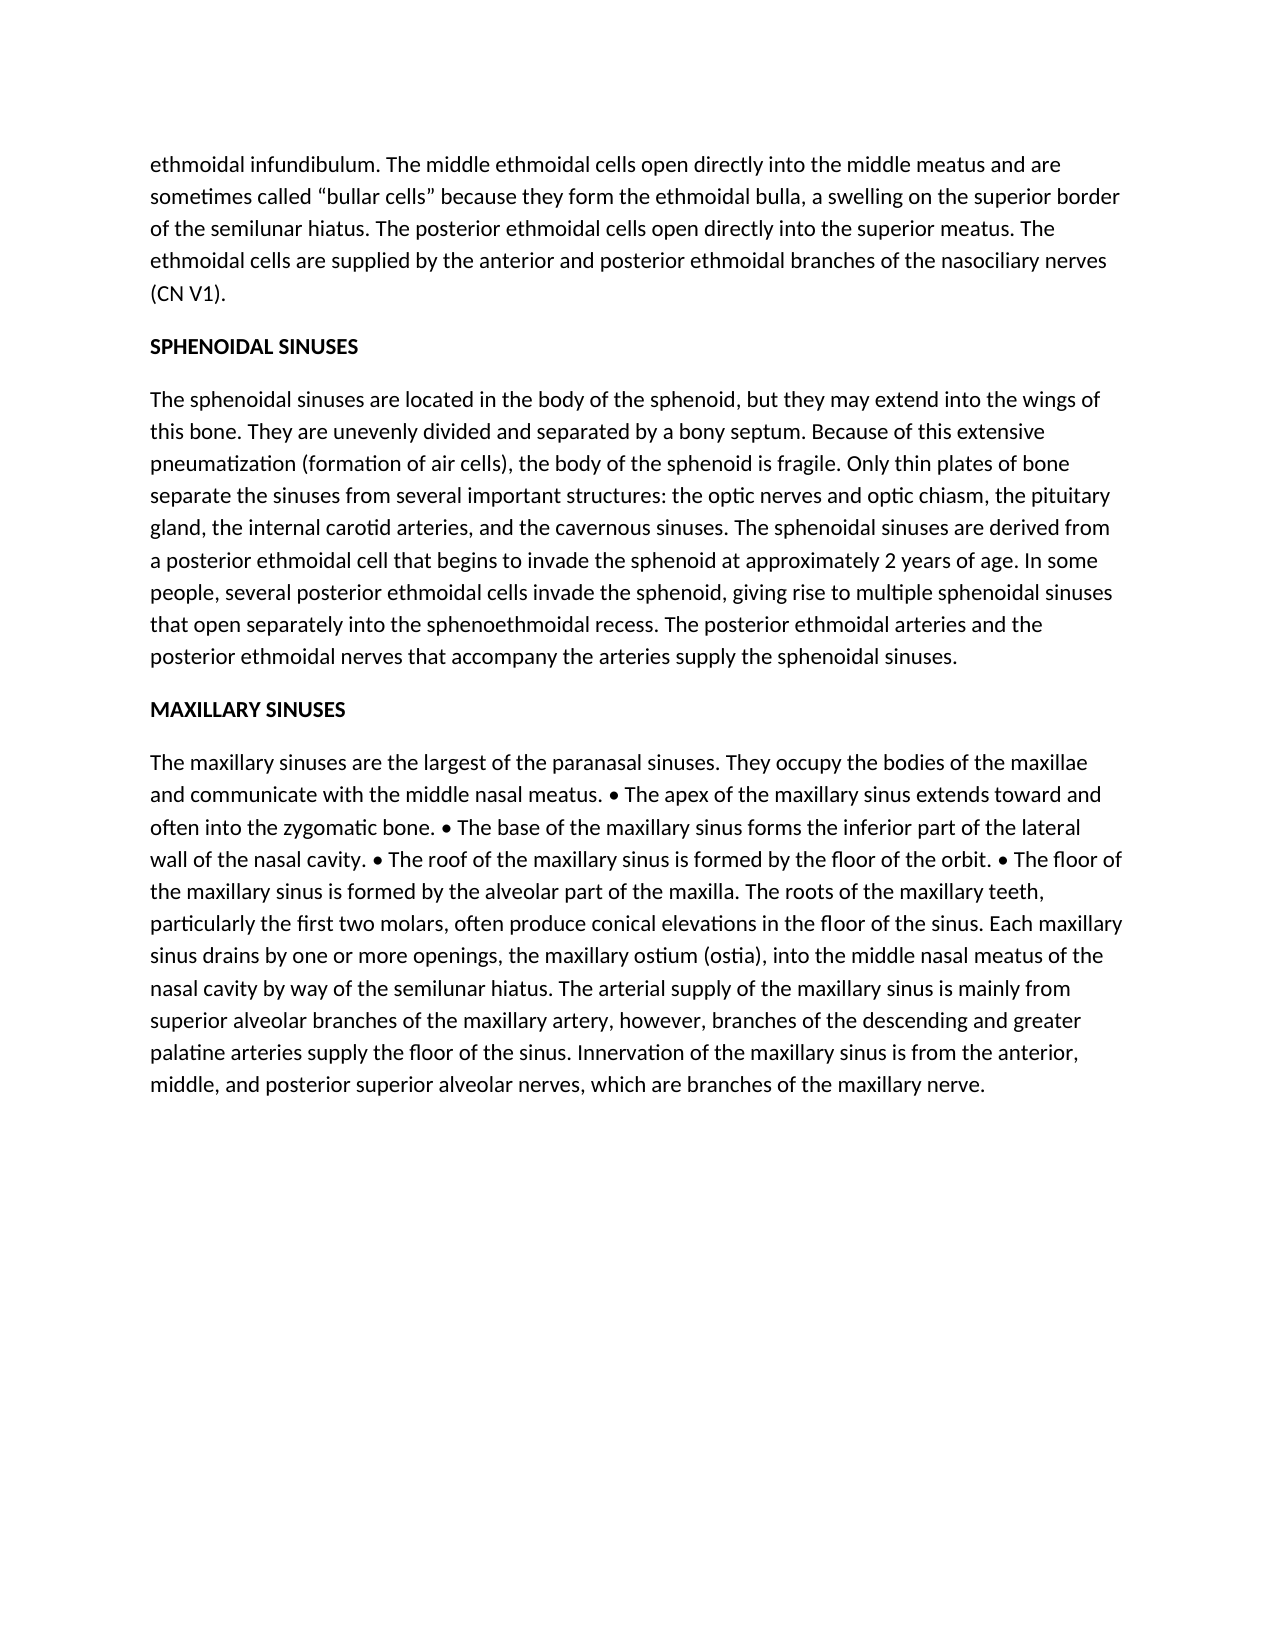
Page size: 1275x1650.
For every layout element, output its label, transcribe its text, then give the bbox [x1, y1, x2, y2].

text SPHENOIDAL SINUSES [150, 332, 1125, 360]
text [150, 150, 1125, 307]
text The sphenoidal sinuses are located in the body of the sphenoid, but they may extend into the wings of this bone. They are unevenly divided and separated by a bony septum. Because of this extensive pneumatization (formation of air cells), the body of the sphenoid is fragile. Only thin plates of bone separate the sinuses from several important structures: the optic nerves and optic chiasm, the pituitary gland, the internal carotid arteries, and the cavernous sinuses. The sphenoidal sinuses are derived from a posterior ethmoidal cell that begins to invade the sphenoid at approximately 2 years of age. In some people, several posterior ethmoidal cells invade the sphenoid, giving rise to multiple sphenoidal sinuses that open separately into the sphenoethmoidal recess. The posterior ethmoidal arteries and the posterior ethmoidal nerves that accompany the arteries supply the sphenoidal sinuses. [150, 385, 1125, 670]
text MAXILLARY SINUSES [150, 695, 1125, 723]
text The maxillary sinuses are the largest of the paranasal sinuses. They occupy the bodies of the maxillae and communicate with the middle nasal meatus. • The apex of the maxillary sinus extends toward and often into the zygomatic bone. • The base of the maxillary sinus forms the inferior part of the lateral wall of the nasal cavity. • The roof of the maxillary sinus is formed by the ﬂoor of the orbit. • The ﬂoor of the maxillary sinus is formed by the alveolar part of the maxilla. The roots of the maxillary teeth, particularly the ﬁrst two molars, often produce conical elevations in the ﬂoor of the sinus. Each maxillary sinus drains by one or more openings, the maxillary ostium (ostia), into the middle nasal meatus of the nasal cavity by way of the semilunar hiatus. The arterial supply of the maxillary sinus is mainly from superior alveolar branches of the maxillary artery, however, branches of the descending and greater palatine arteries supply the ﬂoor of the sinus. Innervation of the maxillary sinus is from the anterior, middle, and posterior superior alveolar nerves, which are branches of the maxillary nerve. [150, 748, 1125, 1098]
